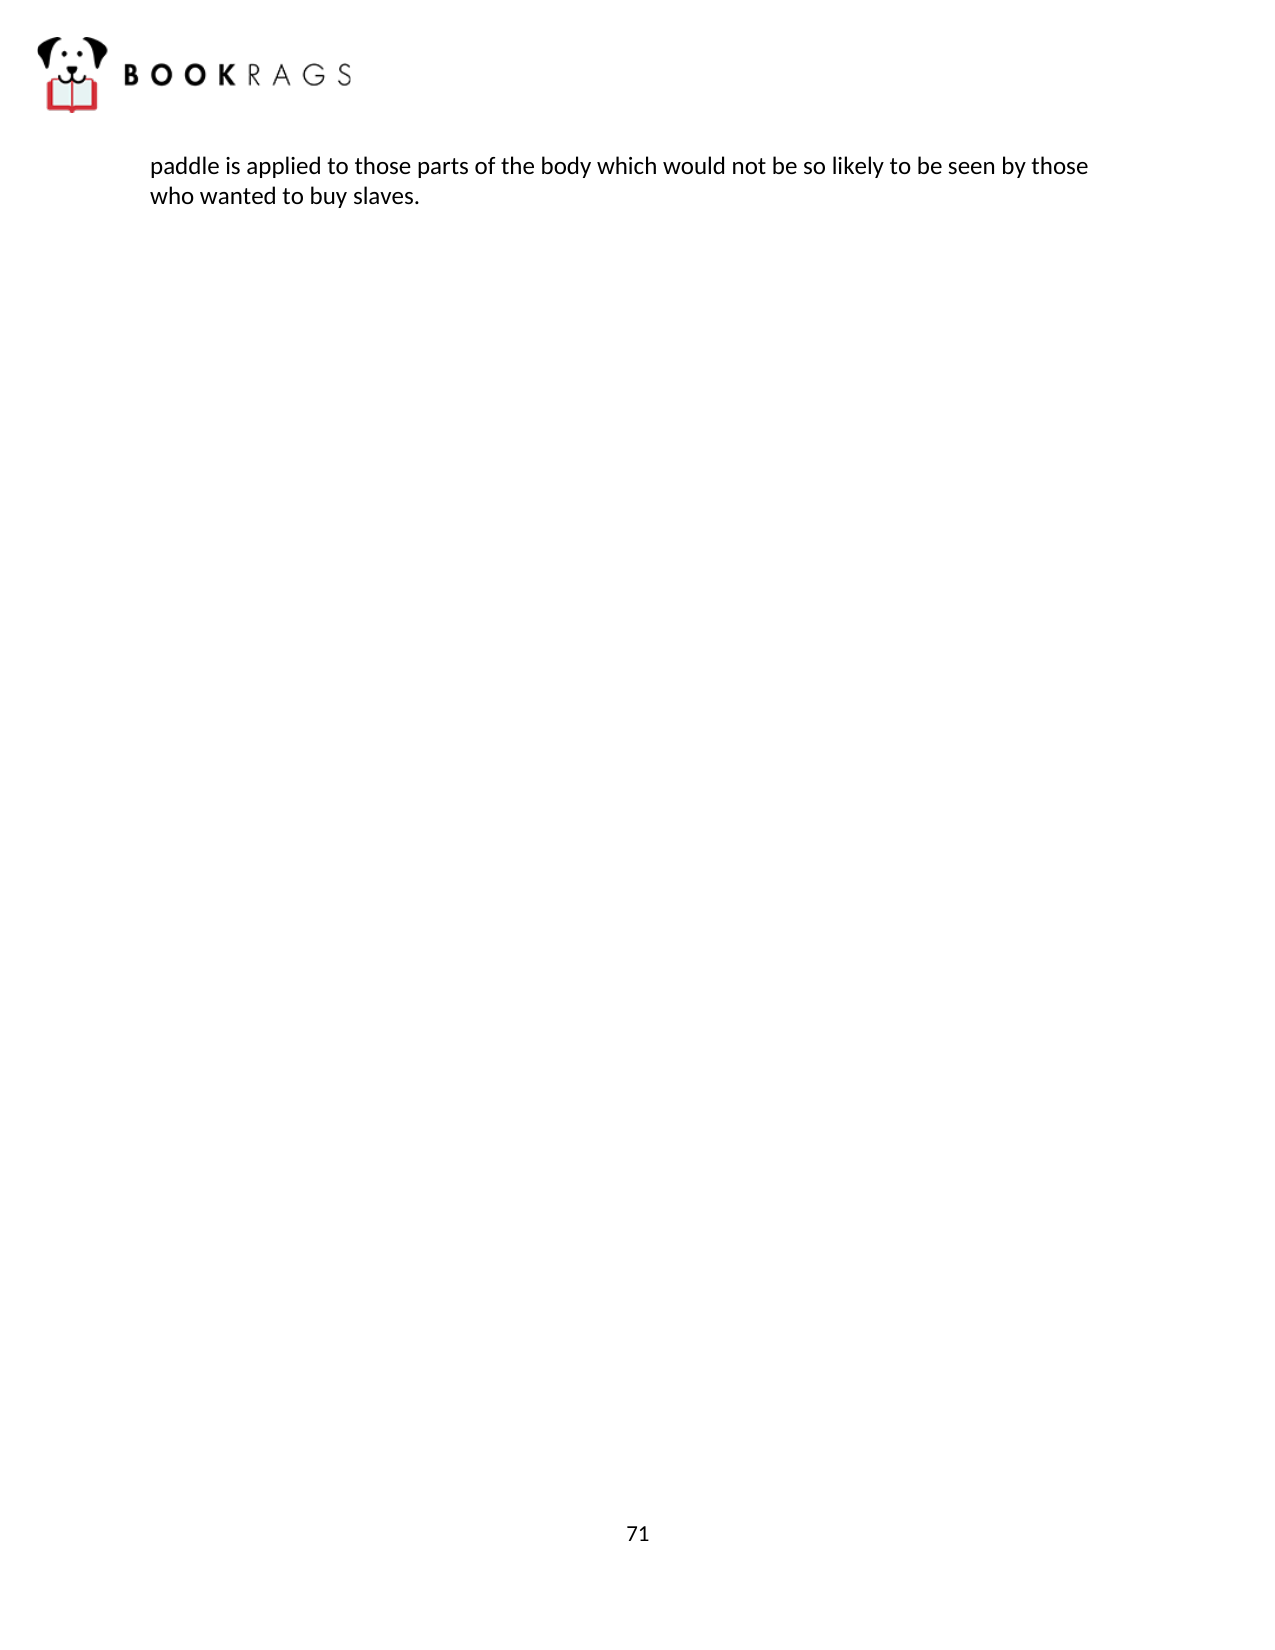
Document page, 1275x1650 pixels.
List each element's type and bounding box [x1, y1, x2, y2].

text [150, 150, 1125, 211]
picture [37, 37, 351, 113]
